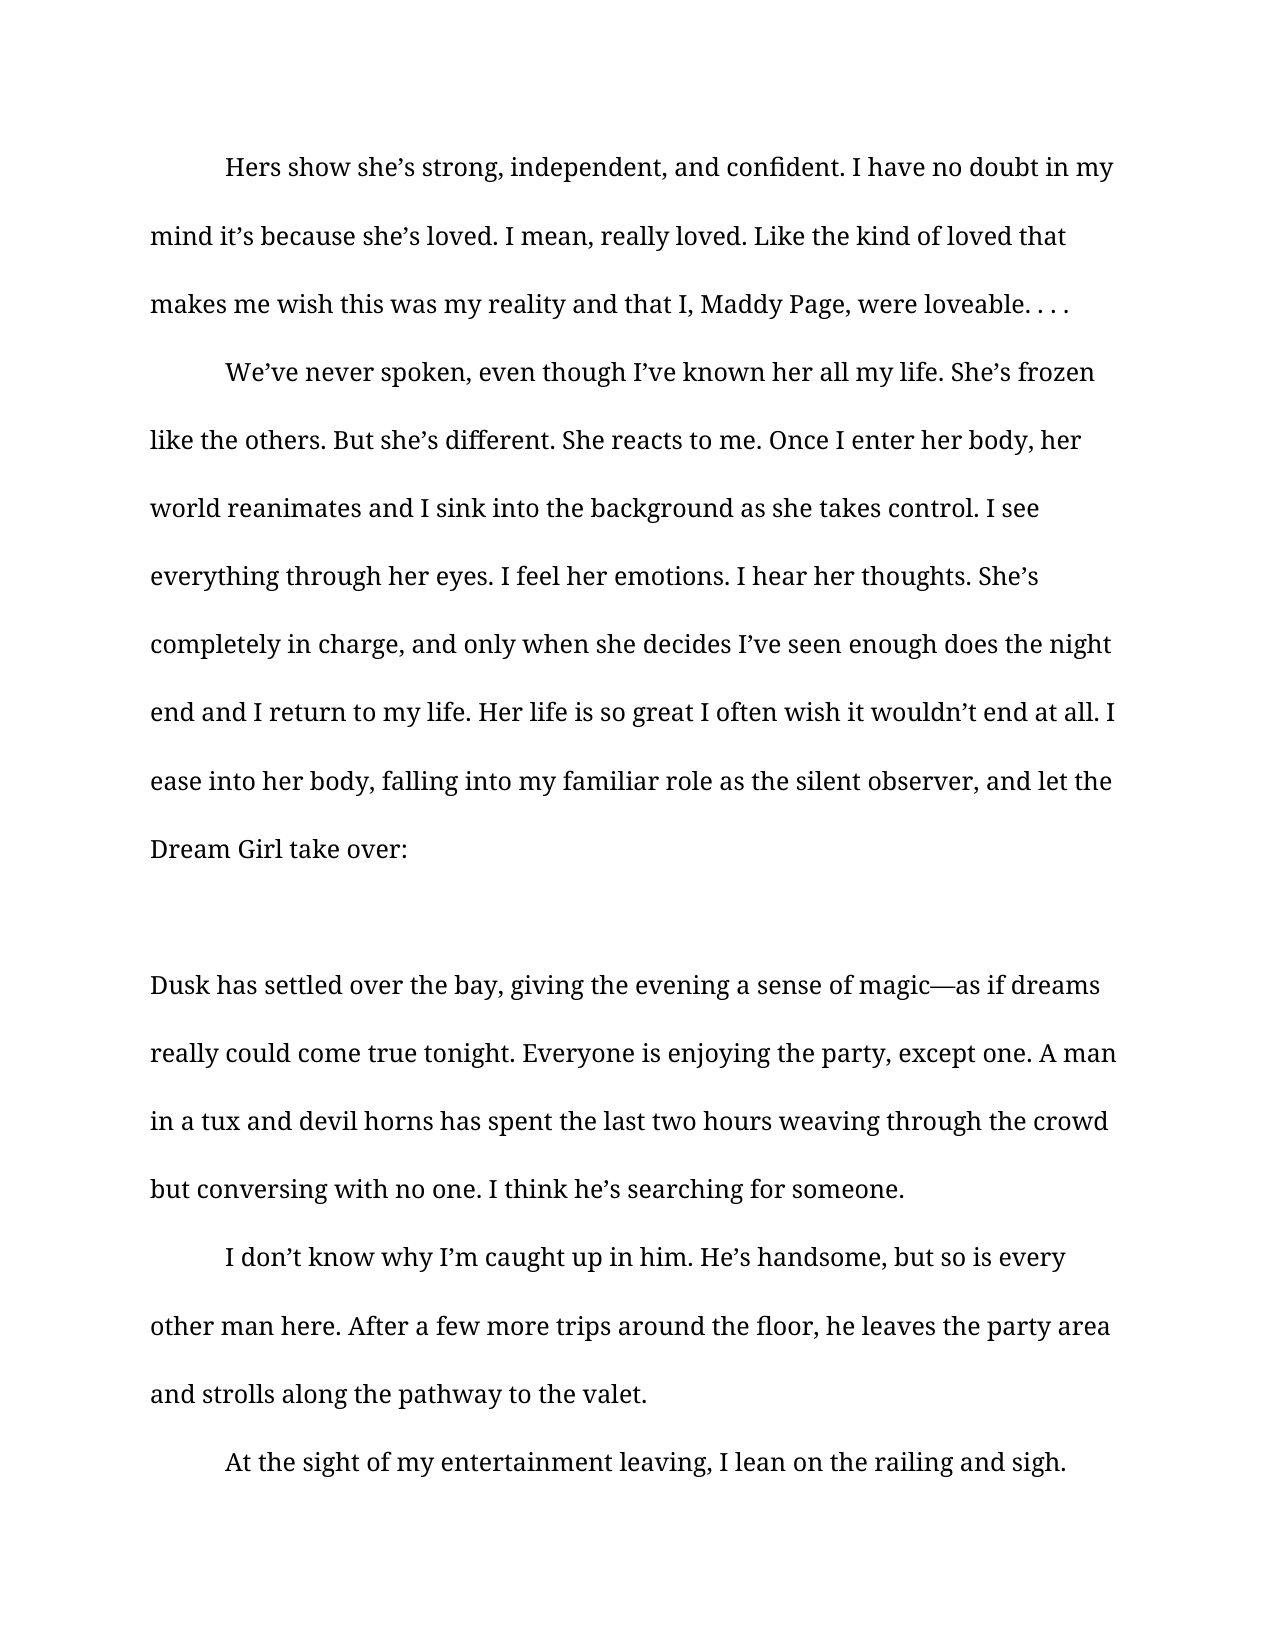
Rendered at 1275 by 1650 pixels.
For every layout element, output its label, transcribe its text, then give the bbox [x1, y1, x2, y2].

text At the sight of my entertainment leaving, I lean on the railing and sigh. [150, 1444, 1125, 1478]
text Hers show she’s strong, independent, and confident. I have no doubt in my mind it’s because she’s loved. I mean, really loved. Like the kind of loved that makes me wish this was my reality and that I, Maddy Page, were loveable. . . . [150, 150, 1125, 320]
text Dusk has settled over the bay, giving the evening a sense of magic—as if dreams really could come true tonight. Everyone is enjoying the party, except one. A man in a tux and devil horns has spent the last two hours weaving through the crowd but conversing with no one. I think he’s searching for someone. [150, 967, 1125, 1206]
text I don’t know why I’m caught up in him. He’s handsome, but so is every other man here. After a few more trips around the floor, he leaves the party area and strolls along the pathway to the valet. [150, 1240, 1125, 1410]
text We’ve never spoken, even though I’ve known her all my life. She’s frozen like the others. But she’s different. She reacts to me. Once I enter her body, her world reanimates and I sink into the background as she takes control. I see everything through her eyes. I feel her emotions. I hear her thoughts. She’s completely in charge, and only when she decides I’ve seen enough does the night end and I return to my life. Her life is so great I often wish it wouldn’t end at all. I ease into her body, falling into my familiar role as the silent observer, and let the Dream Girl take over: [150, 354, 1125, 865]
